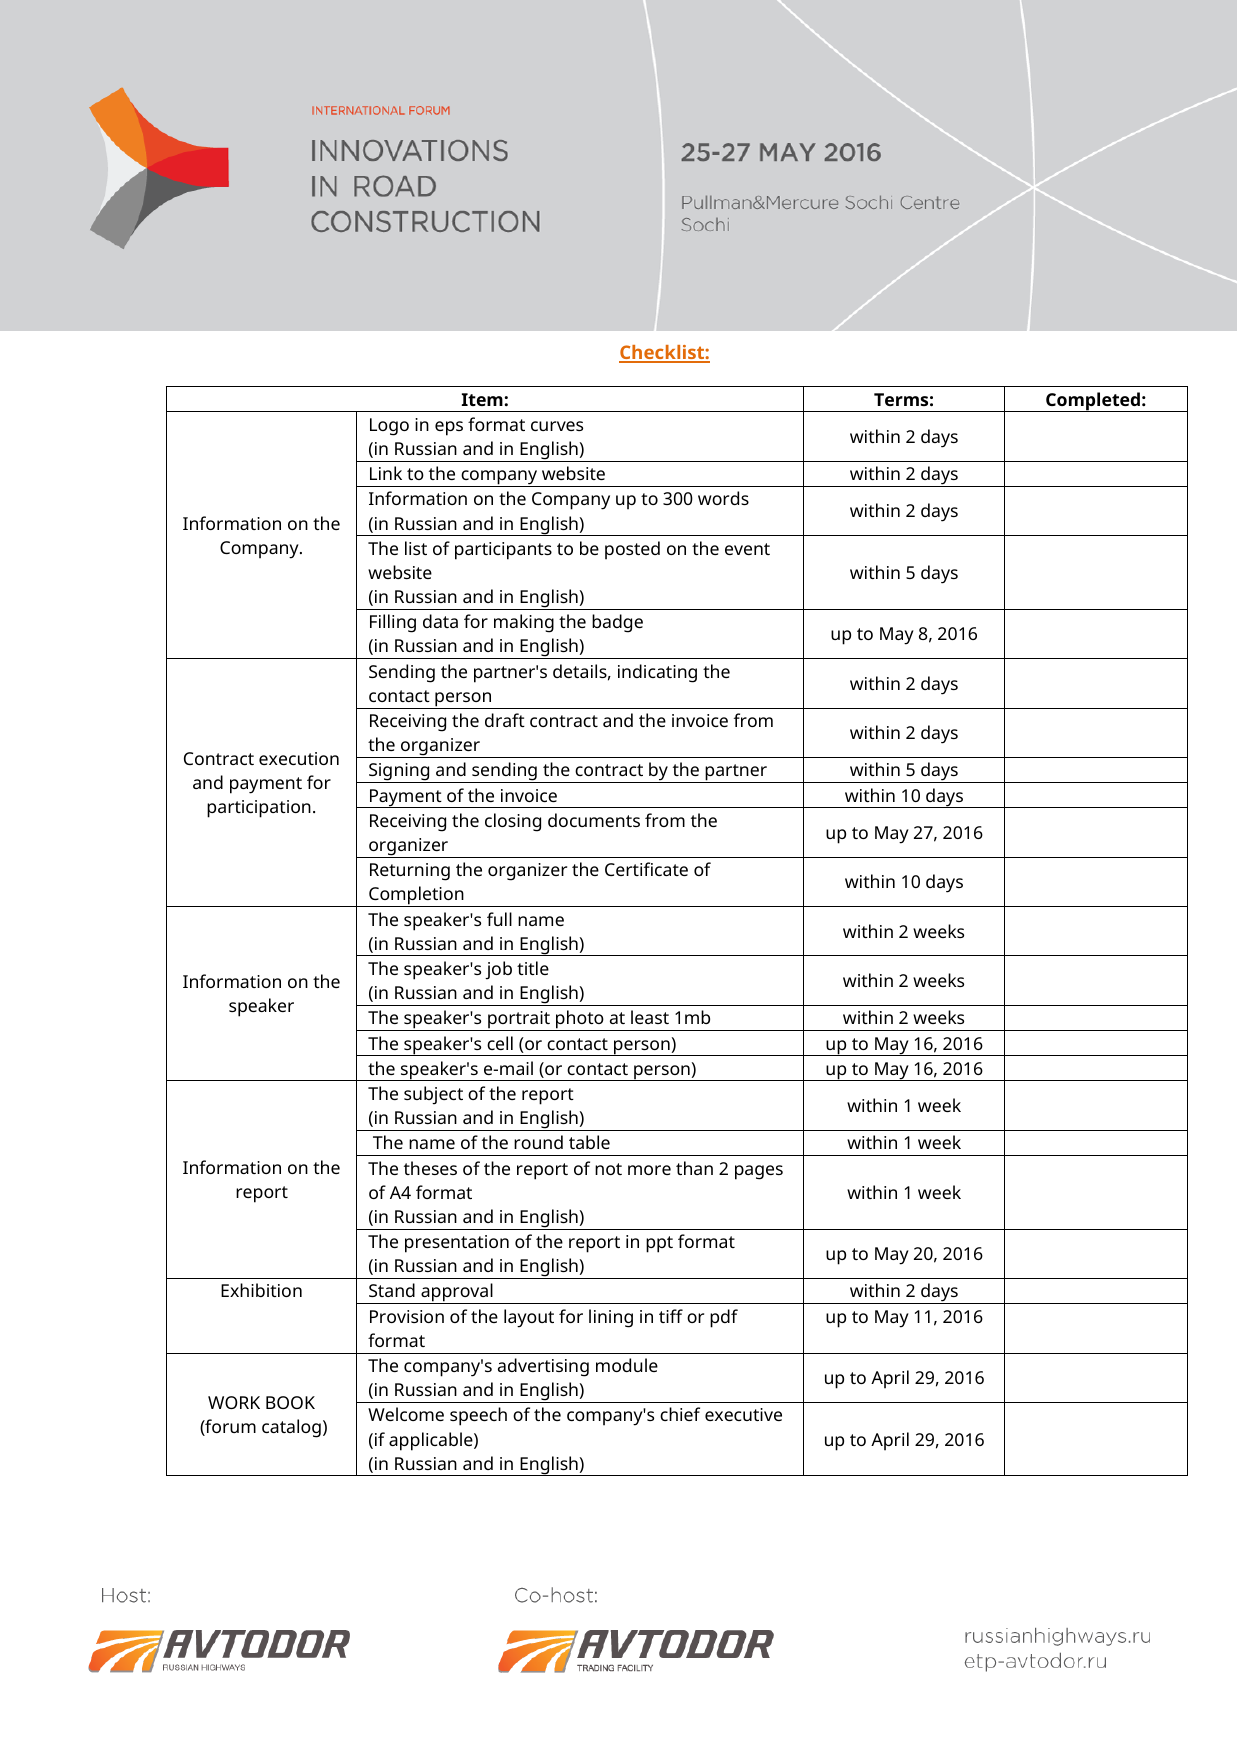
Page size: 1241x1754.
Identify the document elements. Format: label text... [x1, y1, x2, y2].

table_cell Receiving the draft contract and the invoice from the organizer [357, 709, 803, 757]
table_cell within 2 days [804, 1279, 1004, 1303]
table_cell Returning the organizer the Certificate of Completion [357, 858, 803, 906]
table_cell Logo in eps format curves (in Russian and in English) [357, 412, 803, 461]
table_cell [1005, 610, 1187, 658]
table_cell within 10 days [804, 783, 1004, 807]
table_cell [1005, 1279, 1187, 1303]
table_header Completed: [1005, 387, 1187, 411]
picture [82, 1577, 1161, 1678]
table_cell up to May 16, 2016 [804, 1031, 1004, 1055]
table_cell [1005, 1354, 1187, 1402]
table_cell Information on the Company. [167, 412, 356, 658]
table_cell Signing and sending the contract by the partner [357, 758, 803, 782]
table_cell [1005, 956, 1187, 1005]
table_cell the speaker's e-mail (or contact person) [357, 1056, 803, 1080]
table_cell [1005, 487, 1187, 535]
table_cell Filling data for making the badge (in Russian and in English) [357, 610, 803, 658]
table_cell [1005, 808, 1187, 857]
table_cell The speaker's cell (or contact person) [357, 1031, 803, 1055]
table_cell [1005, 1056, 1187, 1080]
text Checklist: [177, 340, 1152, 365]
table_cell The list of participants to be posted on the event website (in Russian and in English) [357, 536, 803, 609]
table_cell [1005, 1304, 1187, 1352]
table_cell up to May 27, 2016 [804, 808, 1004, 857]
table_cell Exhibition [167, 1279, 356, 1352]
table_cell [1005, 536, 1187, 609]
table_cell within 1 week [804, 1081, 1004, 1130]
table_cell up to April 29, 2016 [804, 1354, 1004, 1402]
table_cell Sending the partner's details, indicating the contact person [357, 659, 803, 707]
table_cell up to May 20, 2016 [804, 1230, 1004, 1278]
table_cell within 5 days [804, 758, 1004, 782]
table_cell The speaker's portrait photo at least 1mb [357, 1006, 803, 1030]
table_cell Provision of the layout for lining in tiff or pdf format [357, 1304, 803, 1352]
table_cell within 10 days [804, 858, 1004, 906]
table_cell Payment of the invoice [357, 783, 803, 807]
table_header Terms: [804, 387, 1004, 411]
table_cell Information on the speaker [167, 907, 356, 1080]
table_cell within 2 days [804, 412, 1004, 461]
table_cell WORK BOOK (forum catalog) [167, 1354, 356, 1475]
table_cell The name of the round table [357, 1131, 803, 1155]
table_cell [1005, 783, 1187, 807]
table_cell [1005, 1403, 1187, 1475]
table_cell The subject of the report (in Russian and in English) [357, 1081, 803, 1130]
table_cell [1005, 1006, 1187, 1030]
table_cell up to May 8, 2016 [804, 610, 1004, 658]
table_cell within 2 days [804, 487, 1004, 535]
table_cell within 2 days [804, 659, 1004, 707]
table_cell [1005, 659, 1187, 707]
table_cell [1005, 858, 1187, 906]
table_cell The company's advertising module (in Russian and in English) [357, 1354, 803, 1402]
table_cell Welcome speech of the company's chief executive (if applicable) (in Russian and in English) [357, 1403, 803, 1475]
table_cell The theses of the report of not more than 2 pages of А4 format (in Russian and in English) [357, 1156, 803, 1228]
table_cell [1005, 758, 1187, 782]
table_cell within 1 week [804, 1131, 1004, 1155]
table_cell [1005, 1131, 1187, 1155]
table_cell [1005, 1031, 1187, 1055]
table_cell Link to the company website [357, 462, 803, 486]
table_cell within 2 days [804, 709, 1004, 757]
table_cell [1005, 1081, 1187, 1130]
table_cell Stand approval [357, 1279, 803, 1303]
table_header Item: [167, 387, 803, 411]
table_cell Information on the report [167, 1081, 356, 1278]
table_cell [1005, 412, 1187, 461]
table_cell Receiving the closing documents from the organizer [357, 808, 803, 857]
table_cell up to May 11, 2016 [804, 1304, 1004, 1352]
table_cell The presentation of the report in ppt format (in Russian and in English) [357, 1230, 803, 1278]
table_cell within 2 weeks [804, 907, 1004, 955]
table_cell The speaker's full name (in Russian and in English) [357, 907, 803, 955]
table_cell within 1 week [804, 1156, 1004, 1228]
table_cell within 5 days [804, 536, 1004, 609]
table_cell Information on the Company up to 300 words (in Russian and in English) [357, 487, 803, 535]
table_cell within 2 weeks [804, 1006, 1004, 1030]
table_cell within 2 weeks [804, 956, 1004, 1005]
picture [0, 0, 1236, 331]
table_cell [1005, 1156, 1187, 1228]
table_cell within 2 days [804, 462, 1004, 486]
table_cell up to April 29, 2016 [804, 1403, 1004, 1475]
table_cell Contract execution and payment for participation. [167, 659, 356, 906]
table_cell The speaker's job title (in Russian and in English) [357, 956, 803, 1005]
table_cell [1005, 907, 1187, 955]
table_cell [1005, 1230, 1187, 1278]
table_cell [1005, 709, 1187, 757]
table_cell up to May 16, 2016 [804, 1056, 1004, 1080]
table_cell [1005, 462, 1187, 486]
